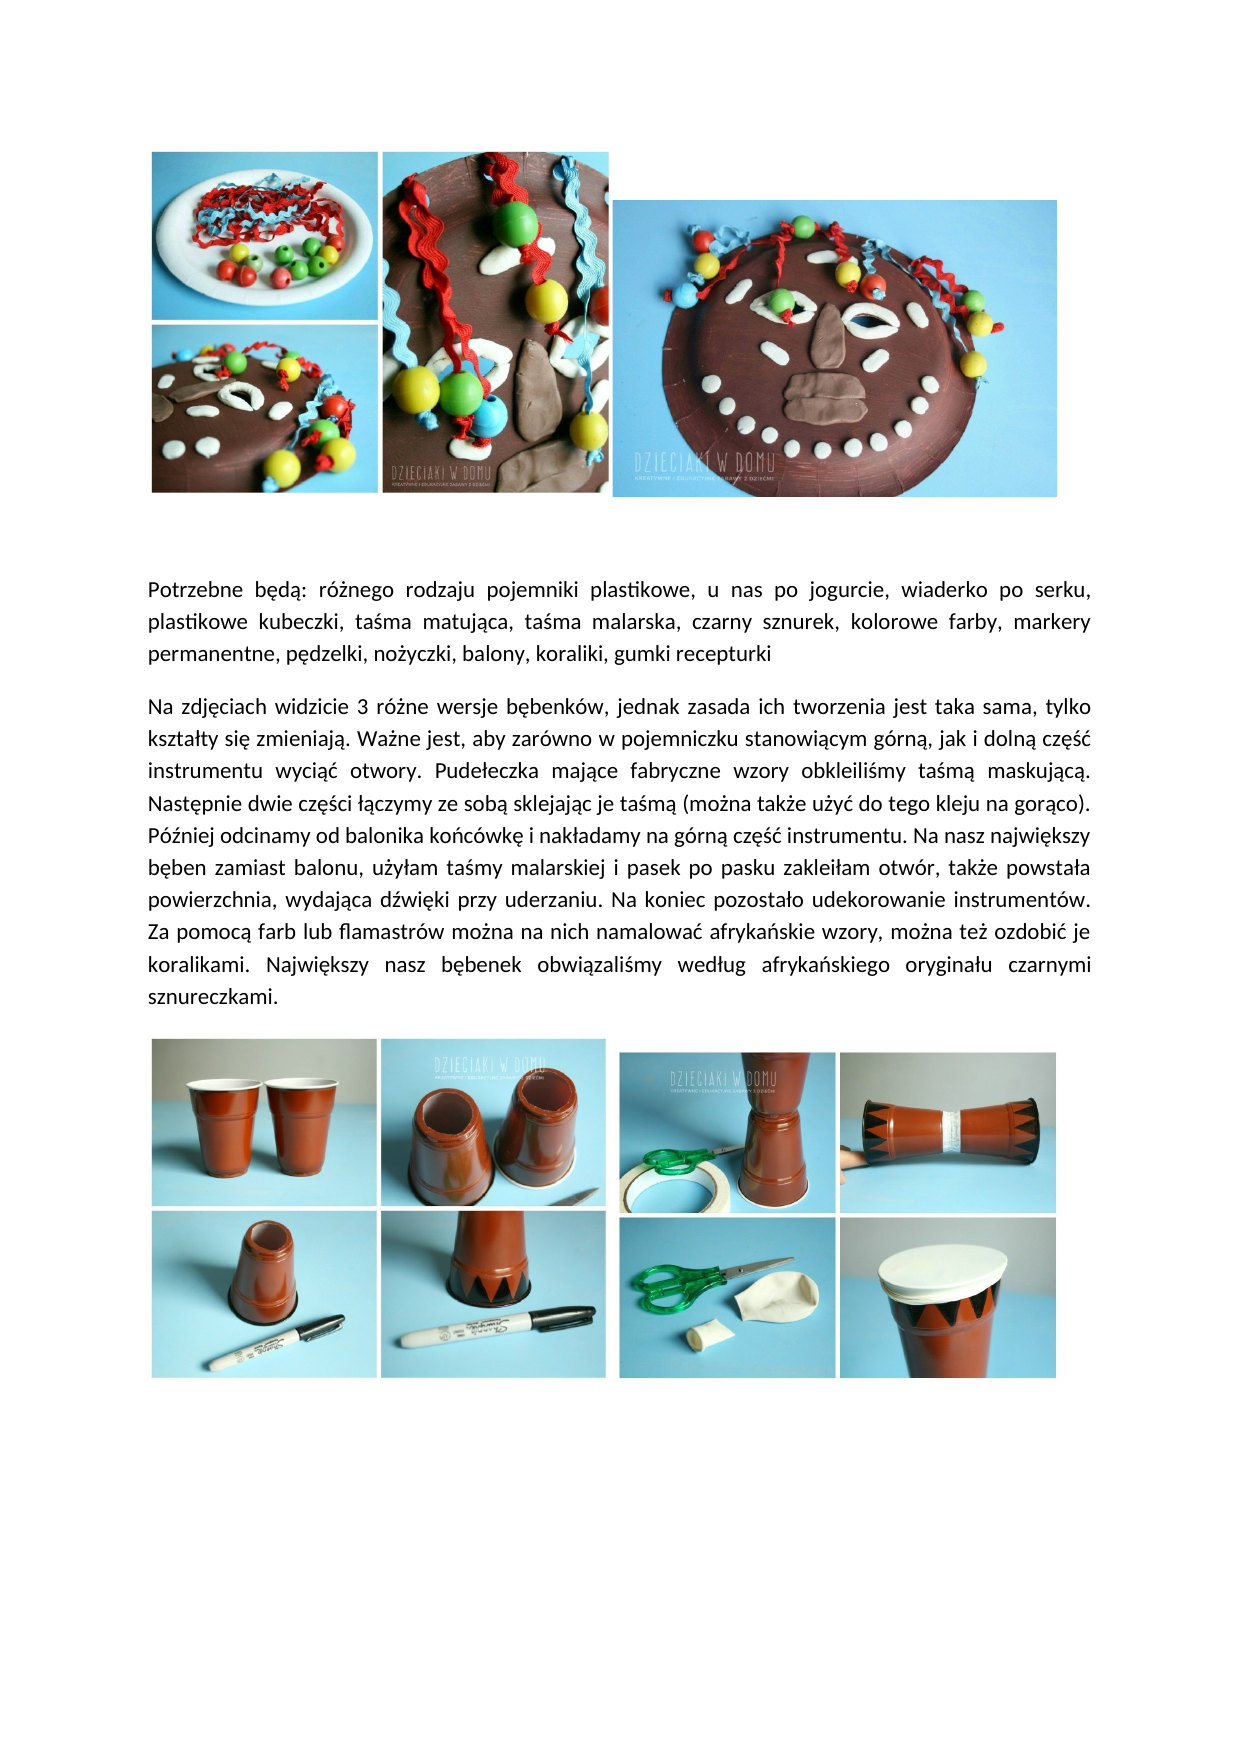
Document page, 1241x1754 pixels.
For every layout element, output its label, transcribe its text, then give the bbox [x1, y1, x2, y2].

picture [147, 147, 1057, 497]
picture [615, 1048, 1060, 1382]
picture [147, 1035, 610, 1382]
text Potrzebne będą: różnego rodzaju pojemniki plastikowe, u nas po jogurcie, wiaderko po serku, plastikowe kubeczki, taśma matująca, taśma malarska, czarny sznurek, kolorowe farby, markery permanentne, pędzelki, nożyczki, balony, koraliki, gumki recepturki [148, 575, 1093, 667]
text Na zdjęciach widzicie 3 różne wersje bębenków, jednak zasada ich tworzenia jest taka sama, tylko kształty się zmieniają. Ważne jest, aby zarówno w pojemniczku stanowiącym górną, jak i dolną część instrumentu wyciąć otwory. Pudełeczka mające fabryczne wzory obkleiliśmy taśmą maskującą. Następnie dwie części łączymy ze sobą sklejając je taśmą (można także użyć do tego kleju na gorąco). Później odcinamy od balonika końcówkę i nakładamy na górną część instrumentu. Na nasz największy bęben zamiast balonu, użyłam taśmy malarskiej i pasek po pasku zakleiłam otwór, także powstała powierzchnia, wydająca dźwięki przy uderzaniu. Na koniec pozostało udekorowanie instrumentów. Za pomocą farb lub flamastrów można na nich namalować afrykańskie wzory, można też ozdobić je koralikami. Największy nasz bębenek obwiązaliśmy według afrykańskiego oryginału czarnymi sznureczkami. [148, 692, 1093, 1010]
